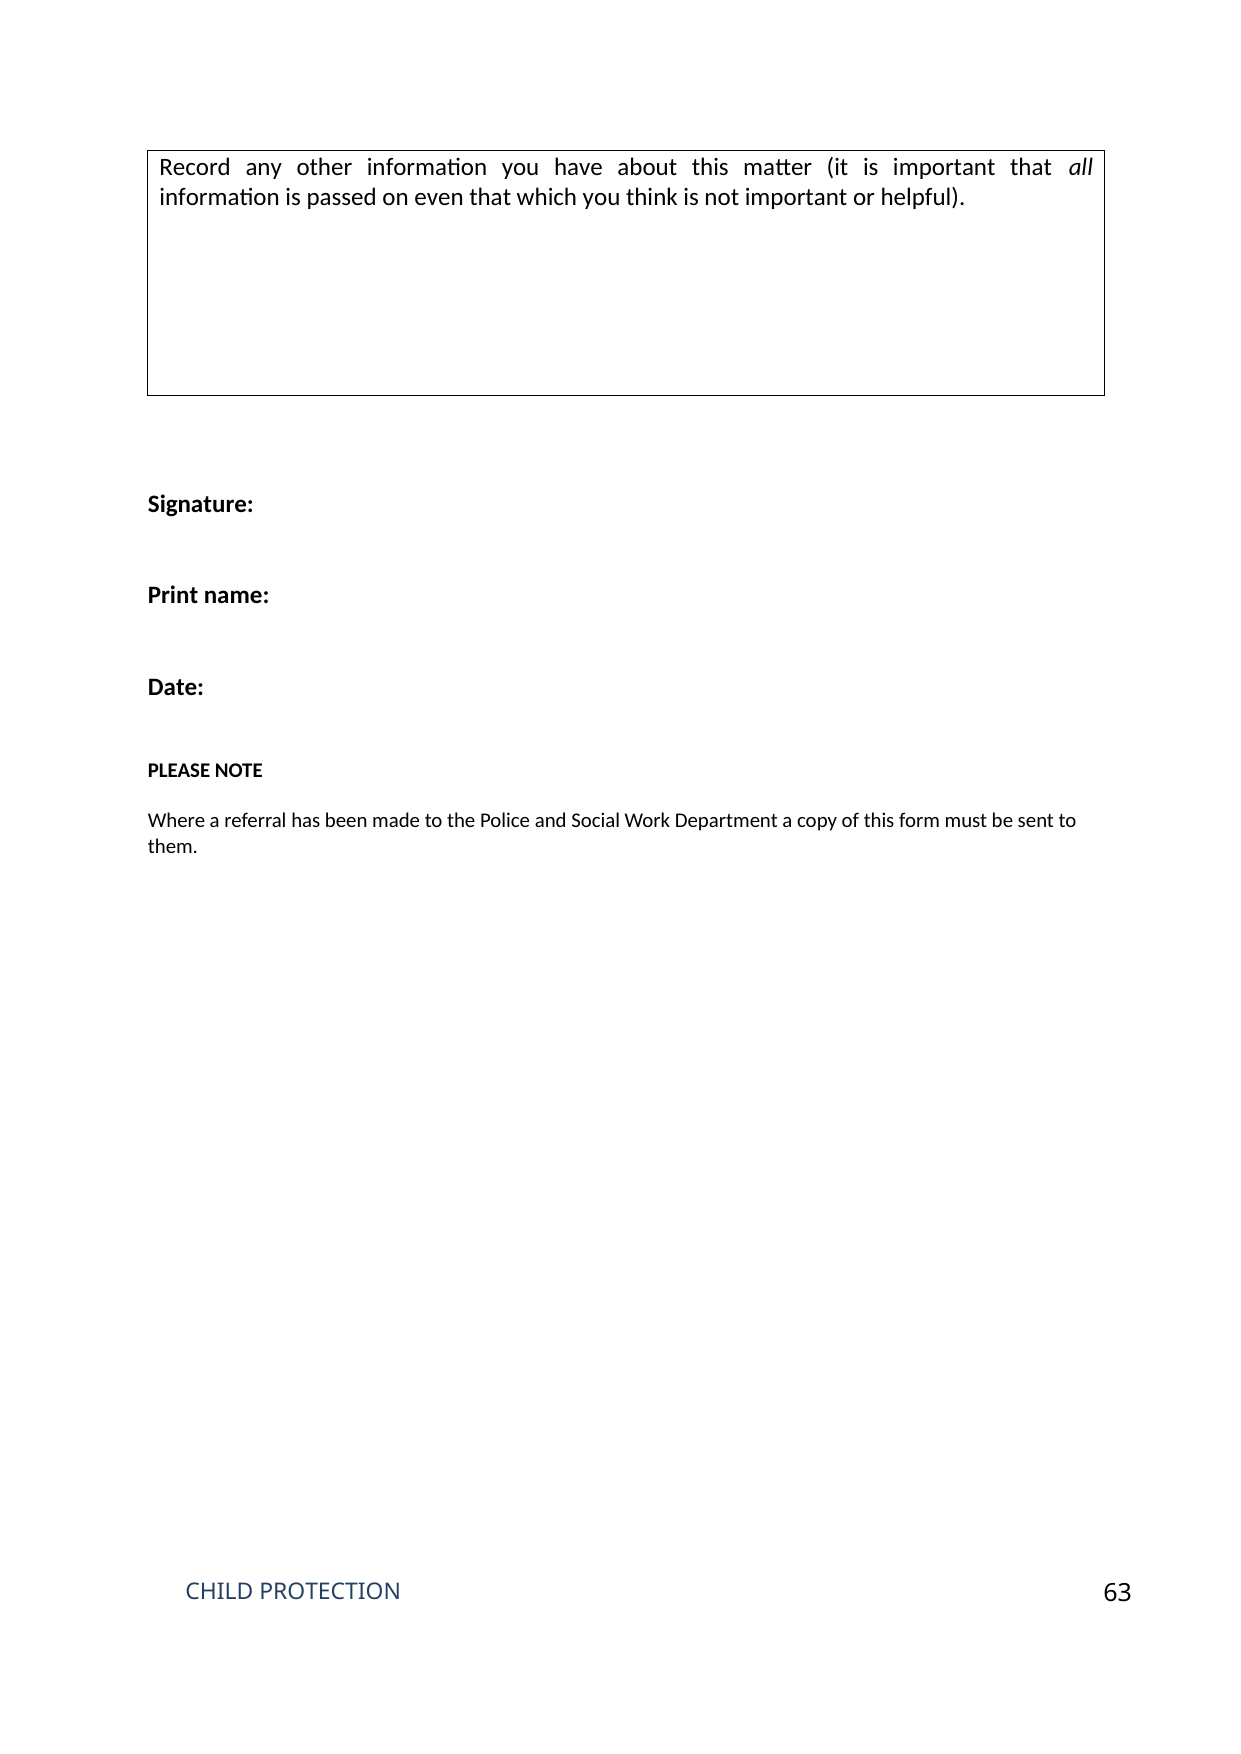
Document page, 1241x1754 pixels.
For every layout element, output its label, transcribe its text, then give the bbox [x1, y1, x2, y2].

table_header Record any other information you have about this matter (it is important that all information is passed on even that which you think is not important or helpful). [148, 151, 1104, 395]
subtitle Where a referral has been made to the Police and Social Work Department a copy of this form must be sent to them. [148, 807, 1132, 858]
text Print name: [148, 579, 1132, 610]
text Signature: [148, 488, 1132, 518]
subtitle PLEASE NOTE [148, 757, 1132, 782]
text Date: [148, 671, 1132, 701]
